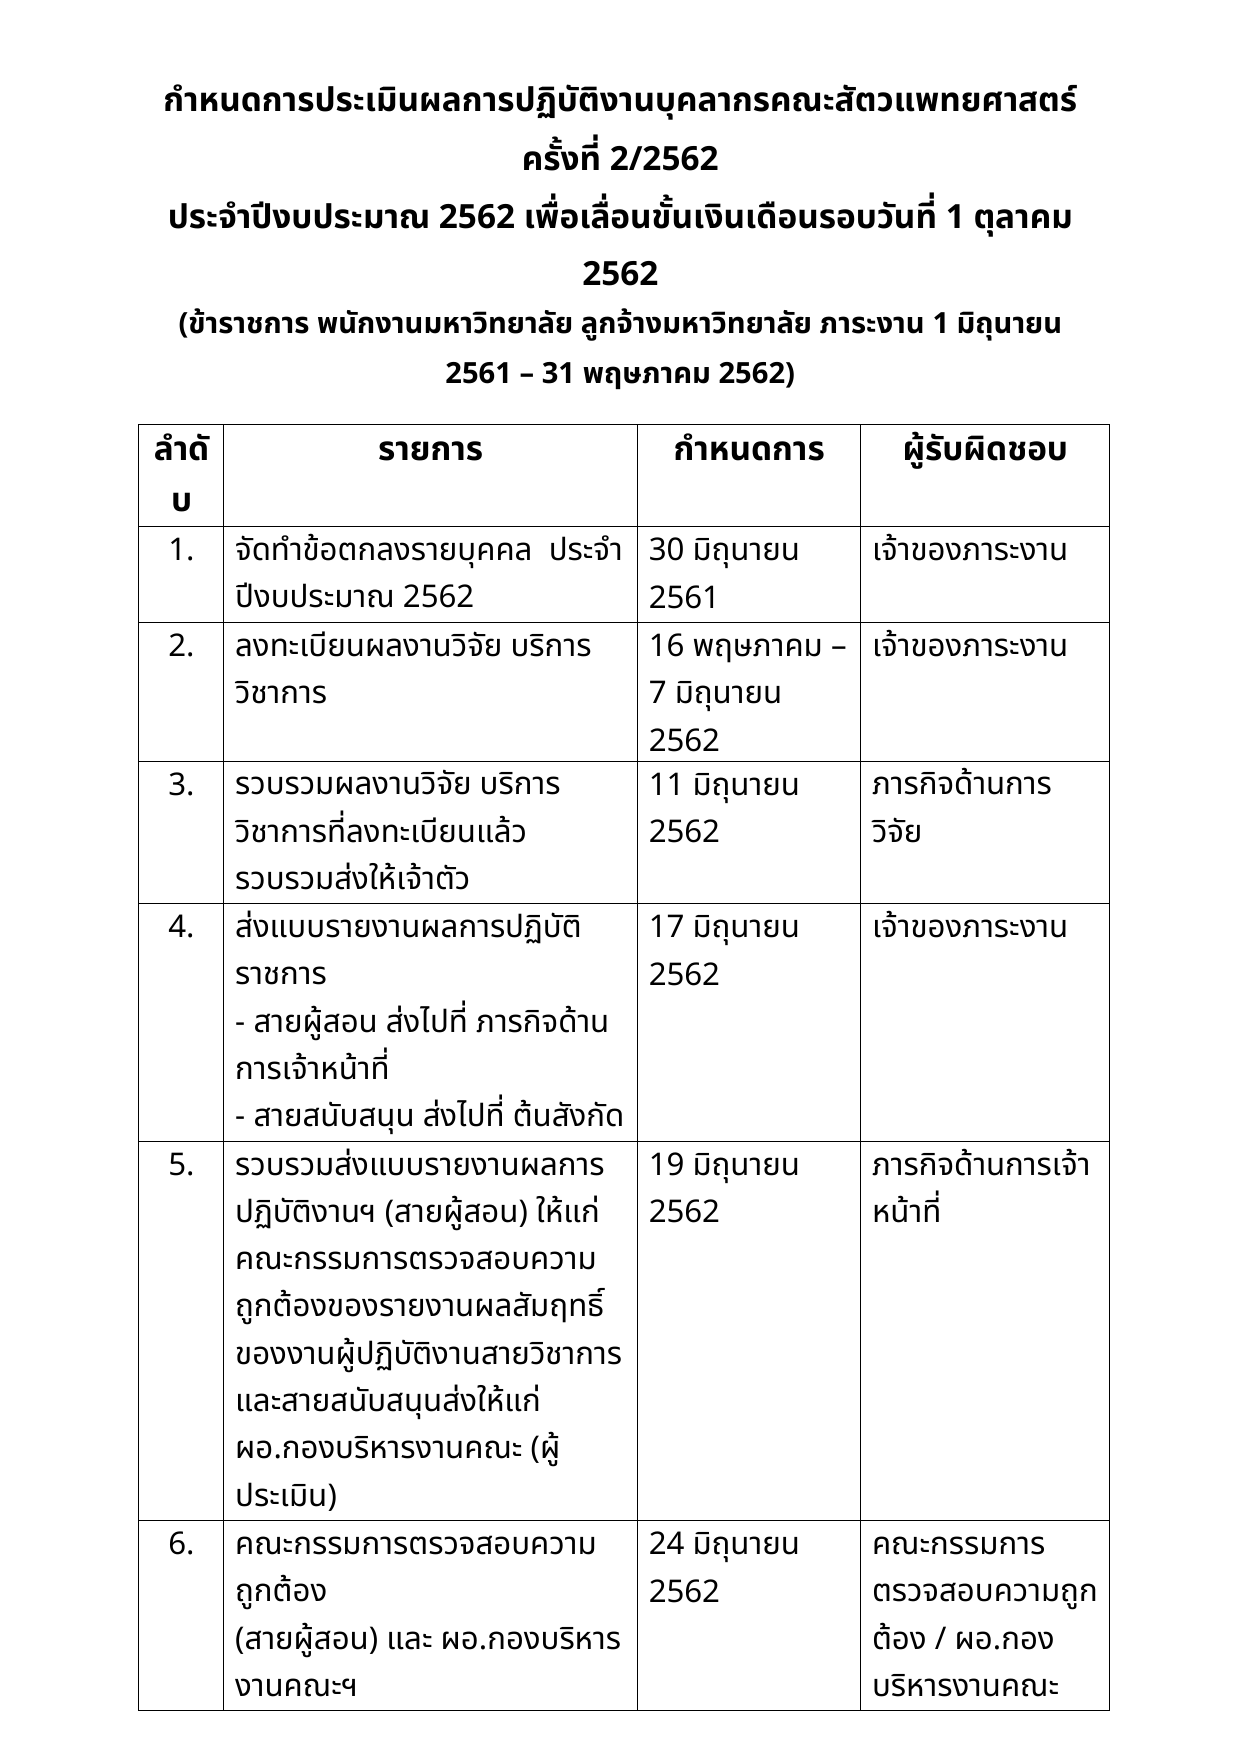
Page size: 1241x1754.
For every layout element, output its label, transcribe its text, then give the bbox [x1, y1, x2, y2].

text กำหนดการประเมินผลการปฏิบัติงานบุคลากรคณะสัตวแพทยศาสตร์ ครั้งที่ 2/2562 ประจำปีงบประมาณ 2562 เพื่อเลื่อนขั้นเงินเดือนรอบวันที่ 1 ตุลาคม 2562 (ข้าราชการ พนักงานมหาวิทยาลัย ลูกจ้างมหาวิทยาลัย ภาระงาน 1 มิถุนายน 2561 – 31 พฤษภาคม 2562) [150, 76, 1090, 397]
table_cell ภารกิจด้านการเจ้าหน้าที่ [861, 1142, 1109, 1520]
table_header รายการ [224, 425, 637, 526]
table_cell 16 พฤษภาคม – 7 มิถุนายน 2562 [638, 623, 860, 761]
table_cell จัดทำข้อตกลงรายบุคคล ประจำปีงบประมาณ 2562 [224, 527, 637, 622]
table_cell 6. [139, 1521, 223, 1710]
table_cell ลงทะเบียนผลงานวิจัย บริการวิชาการ [224, 623, 637, 761]
table_cell 5. [139, 1142, 223, 1520]
table_cell 30 มิถุนายน 2561 [638, 527, 860, 622]
table_cell 3. [139, 762, 223, 903]
table_cell เจ้าของภาระงาน [861, 527, 1109, 622]
table_cell 19 มิถุนายน 2562 [638, 1142, 860, 1520]
table_cell 1. [139, 527, 223, 622]
table_cell 2. [139, 623, 223, 761]
table_cell รวบรวมส่งแบบรายงานผลการปฏิบัติงานฯ (สายผู้สอน) ให้แก่คณะกรรมการตรวจสอบความถูกต้องของรายงานผลสัมฤทธิ์ของงานผู้ปฏิบัติงานสายวิชาการ และสายสนับสนุนส่งให้แก่ ผอ.กองบริหารงานคณะ (ผู้ประเมิน) [224, 1142, 637, 1520]
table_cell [224, 1521, 637, 1710]
table_header ผู้รับผิดชอบ [861, 425, 1109, 526]
table_cell เจ้าของภาระงาน [861, 904, 1109, 1141]
table_cell 17 มิถุนายน 2562 [638, 904, 860, 1141]
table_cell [861, 1521, 1109, 1710]
table_cell เจ้าของภาระงาน [861, 623, 1109, 761]
table_cell 11 มิถุนายน 2562 [638, 762, 860, 903]
table_cell ส่งแบบรายงานผลการปฏิบัติราชการ - สายผู้สอน ส่งไปที่ ภารกิจด้านการเจ้าหน้าที่ - สายสนับสนุน ส่งไปที่ ต้นสังกัด [224, 904, 637, 1141]
table_cell รวบรวมผลงานวิจัย บริการวิชาการที่ลงทะเบียนแล้วรวบรวมส่งให้เจ้าตัว [224, 762, 637, 903]
table_cell 4. [139, 904, 223, 1141]
table_header กำหนดการ [638, 425, 860, 526]
table_cell ภารกิจด้านการวิจัย [861, 762, 1109, 903]
table_cell 24 มิถุนายน 2562 [638, 1521, 860, 1710]
table_header ลำดับ [139, 425, 223, 526]
